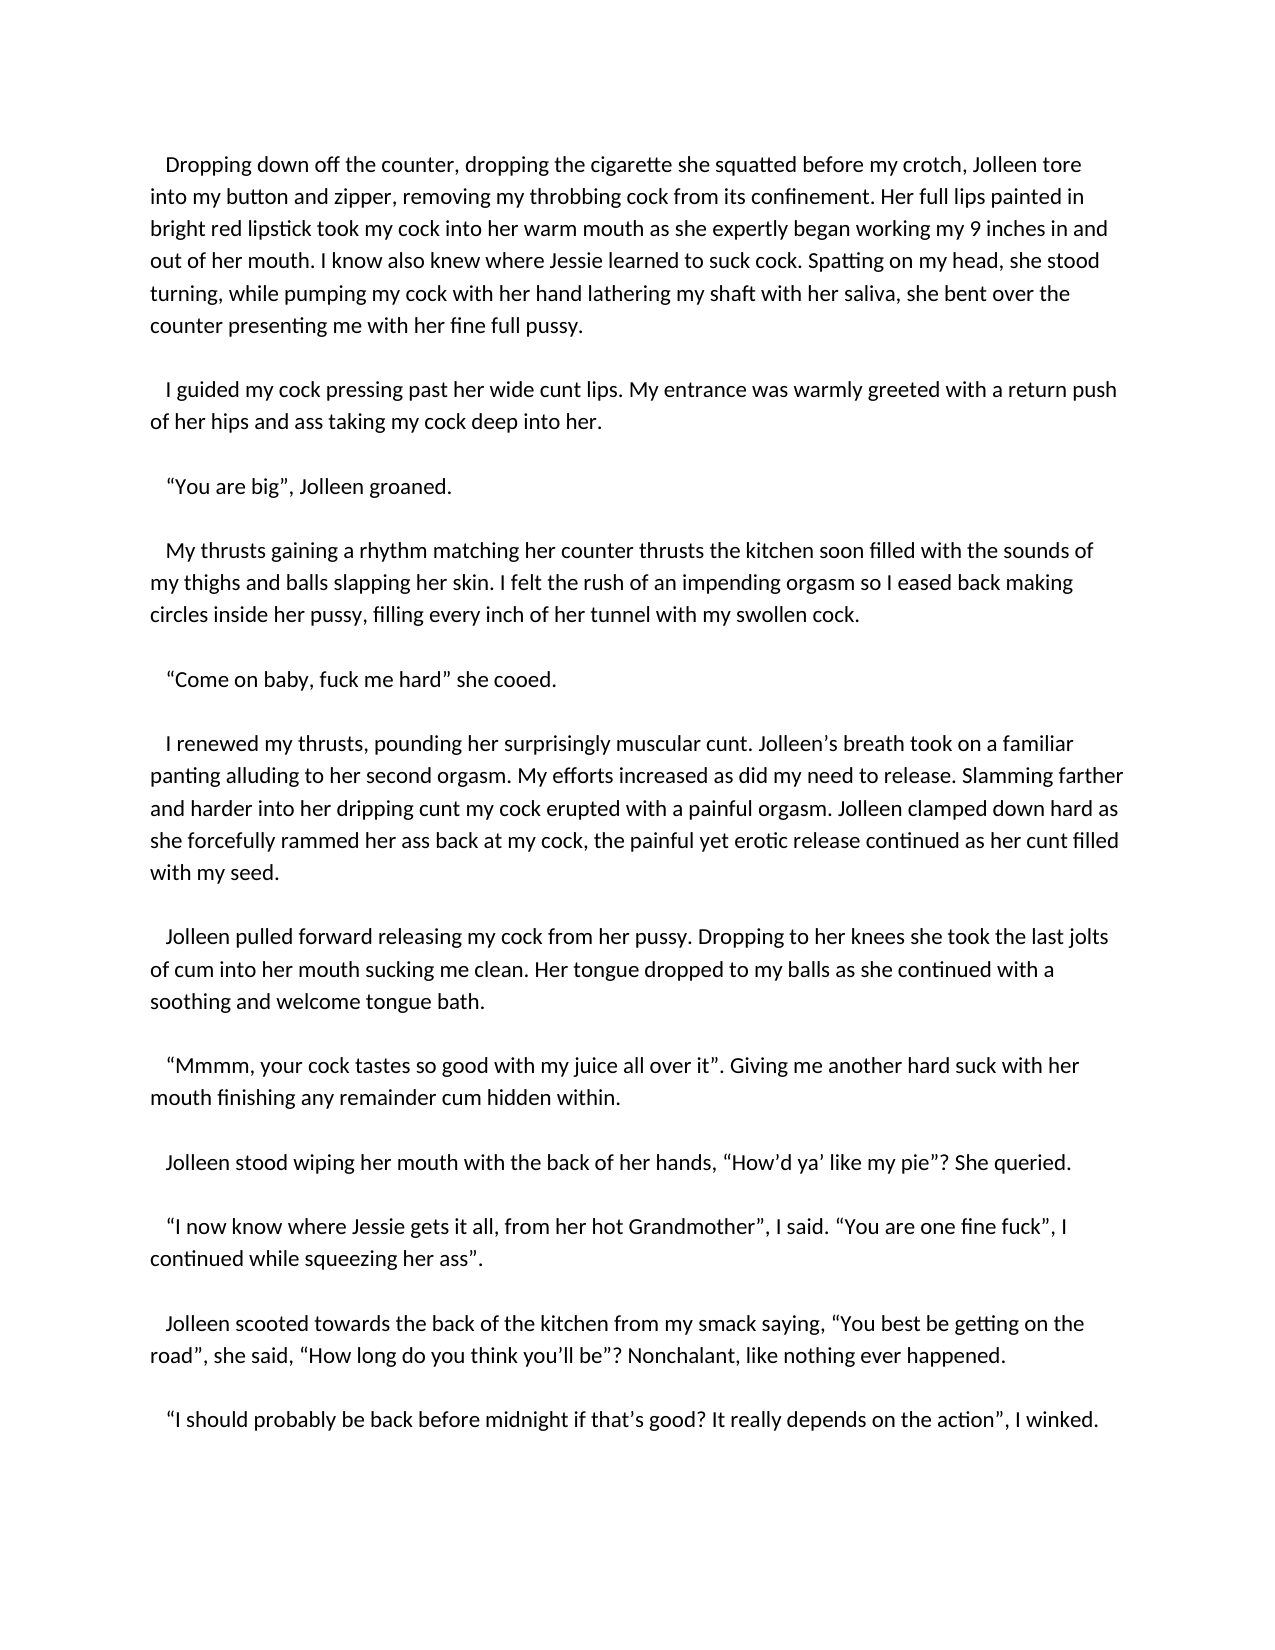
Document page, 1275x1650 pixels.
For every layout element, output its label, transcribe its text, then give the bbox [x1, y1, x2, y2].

text My thrusts gaining a rhythm matching her counter thrusts the kitchen soon filled with the sounds of my thighs and balls slapping her skin. I felt the rush of an impending orgasm so I eased back making circles inside her pussy, filling every inch of her tunnel with my swollen cock. [150, 536, 1125, 629]
text Jolleen pulled forward releasing my cock from her pussy. Dropping to her knees she took the last jolts of cum into her mouth sucking me clean. Her tongue dropped to my balls as she continued with a soothing and welcome tongue bath. [150, 922, 1125, 1015]
text Jolleen scooted towards the back of the kitchen from my smack saying, “You best be getting on the road”, she said, “How long do you think you’ll be”? Nonchalant, like nothing ever happened. [150, 1309, 1125, 1369]
text I guided my cock pressing past her wide cunt lips. My entrance was warmly greeted with a return push of her hips and ass taking my cock deep into her. [150, 375, 1125, 436]
text “I now know where Jessie gets it all, from her hot Grandmother”, I said. “You are one fine fuck”, I continued while squeezing her ass”. [150, 1212, 1125, 1272]
text “You are big”, Jolleen groaned. [150, 472, 1125, 500]
text “Mmmm, your cock tastes so good with my juice all over it”. Giving me another hard suck with her mouth finishing any remainder cum hidden within. [150, 1051, 1125, 1111]
text “I should probably be back before midnight if that’s good? It really depends on the action”, I winked. [150, 1405, 1125, 1433]
text I renewed my thrusts, pounding her surprisingly muscular cunt. Jolleen’s breath took on a familiar panting alluding to her second orgasm. My efforts increased as did my need to release. Slamming farther and harder into her dripping cunt my cock erupted with a painful orgasm. Jolleen clamped down hard as she forcefully rammed her ass back at my cock, the painful yet erotic release continued as her cunt filled with my seed. [150, 729, 1125, 886]
text Jolleen stood wiping her mouth with the back of her hands, “How’d ya’ like my pie”? She queried. [150, 1148, 1125, 1176]
text “Come on baby, fuck me hard” she cooed. [150, 665, 1125, 693]
text Dropping down off the counter, dropping the cigarette she squatted before my crotch, Jolleen tore into my button and zipper, removing my throbbing cock from its confinement. Her full lips painted in bright red lipstick took my cock into her warm mouth as she expertly began working my 9 inches in and out of her mouth. I know also knew where Jessie learned to suck cock. Spatting on my head, she stood turning, while pumping my cock with her hand lathering my shaft with her saliva, she bent over the counter presenting me with her fine full pussy. [150, 150, 1125, 339]
